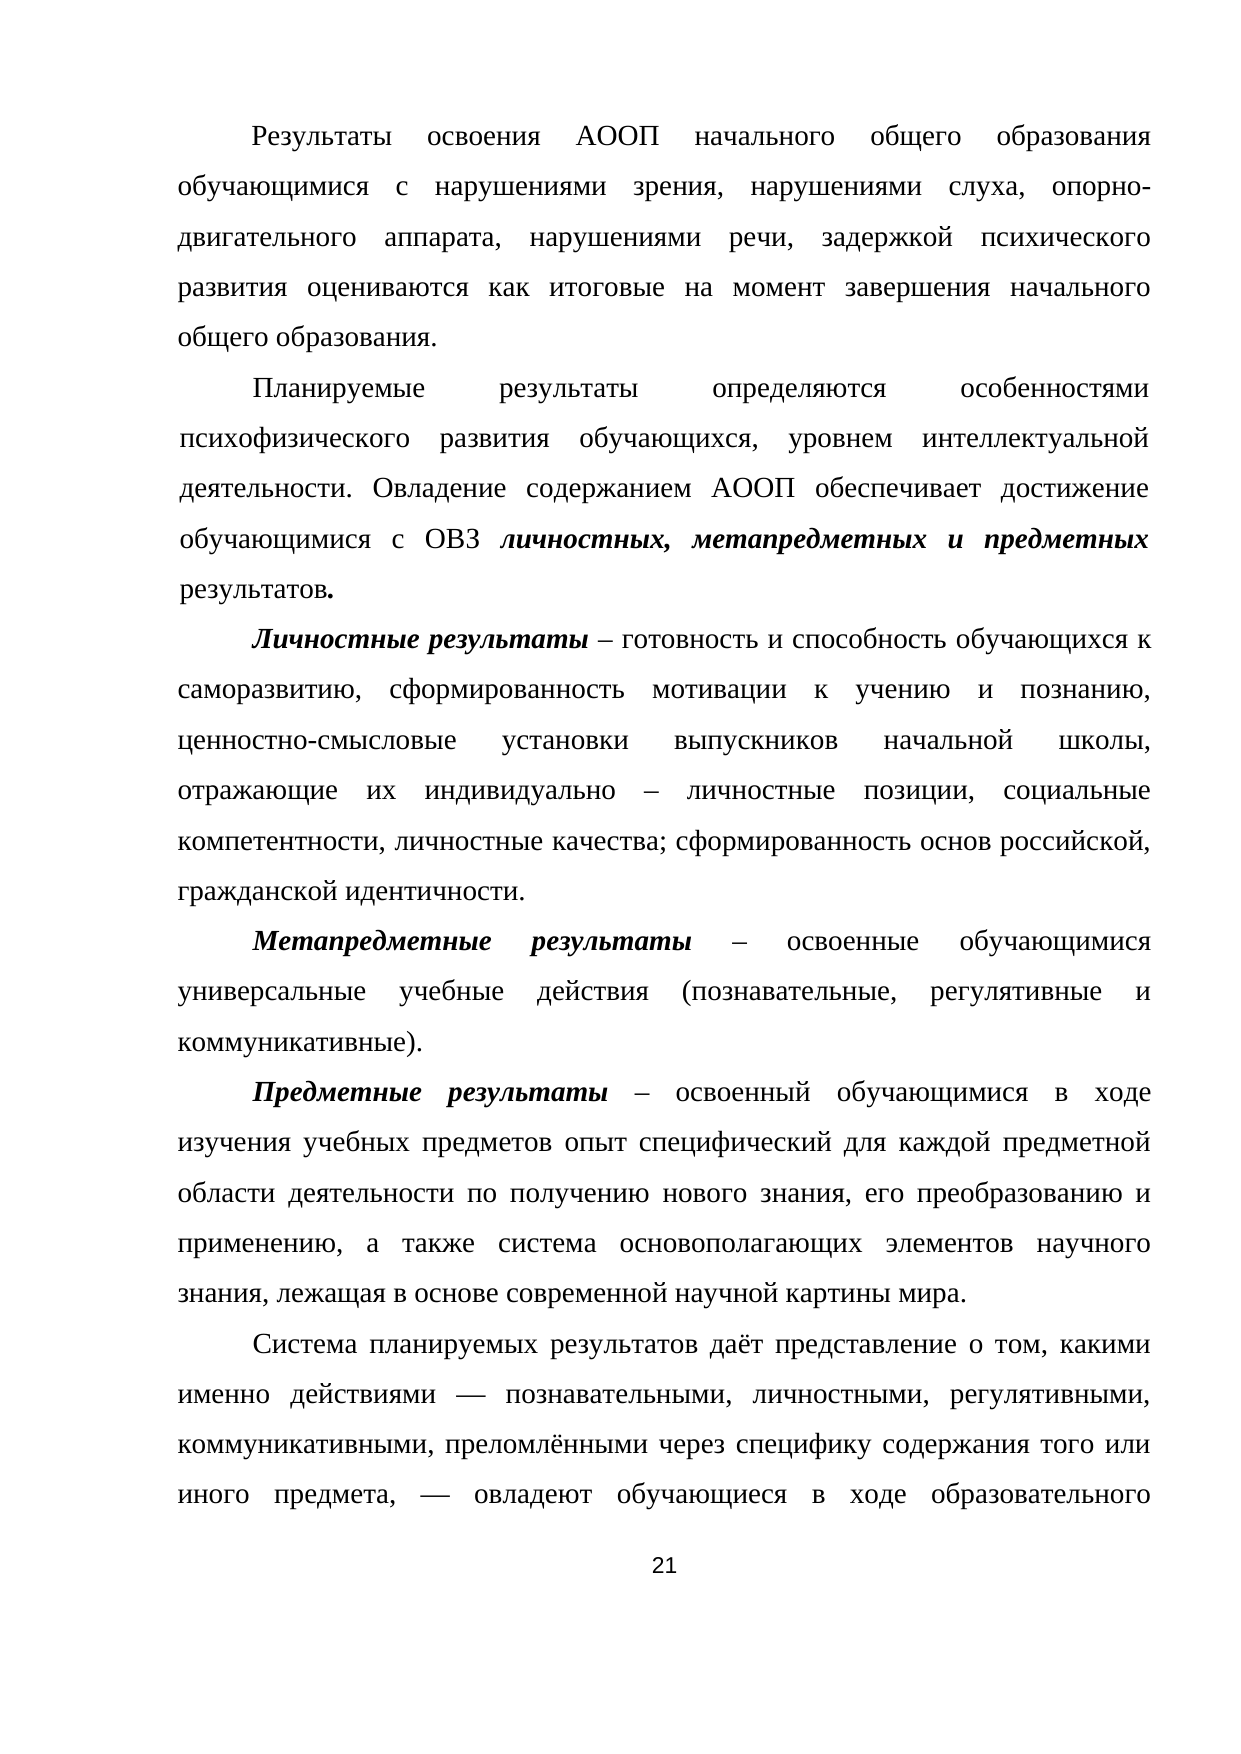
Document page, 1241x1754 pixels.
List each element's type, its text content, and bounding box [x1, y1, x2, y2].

text Результаты освоения АООП начального общего образования обучающимися с нарушениями зрения, нарушениями слуха, опорно-двигательного аппарата, нарушениями речи, задержкой психического развития оцениваются как итоговые на момент завершения начального общего образования. [177, 118, 1152, 353]
text Личностные результаты – готовность и способность обучающихся к саморазвитию, сформированность мотивации к учению и познанию, ценностно-смысловые установки выпускников начальной школы, отражающие их индивидуально – личностные позиции, социальные компетентности, личностные качества; сформированность основ российской, гражданской идентичности. [177, 621, 1152, 906]
text Метапредметные результаты – освоенные обучающимися универсальные учебные действия (познавательные, регулятивные и коммуникативные). [177, 923, 1152, 1057]
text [177, 1326, 1152, 1510]
text Предметные результаты – освоенный обучающимися в ходе изучения учебных предметов опыт специфический для каждой предметной области деятельности по получению нового знания, его преобразованию и применению, а также система основополагающих элементов научного знания, лежащая в основе современной научной картины мира. [177, 1074, 1152, 1309]
text Планируемые результаты определяются особенностями психофизического развития обучающихся, уровнем интеллектуальной деятельности. Овладение содержанием АООП обеспечивает достижение обучающимися с ОВЗ личностных, метапредметных и предметных результатов. [179, 370, 1149, 604]
